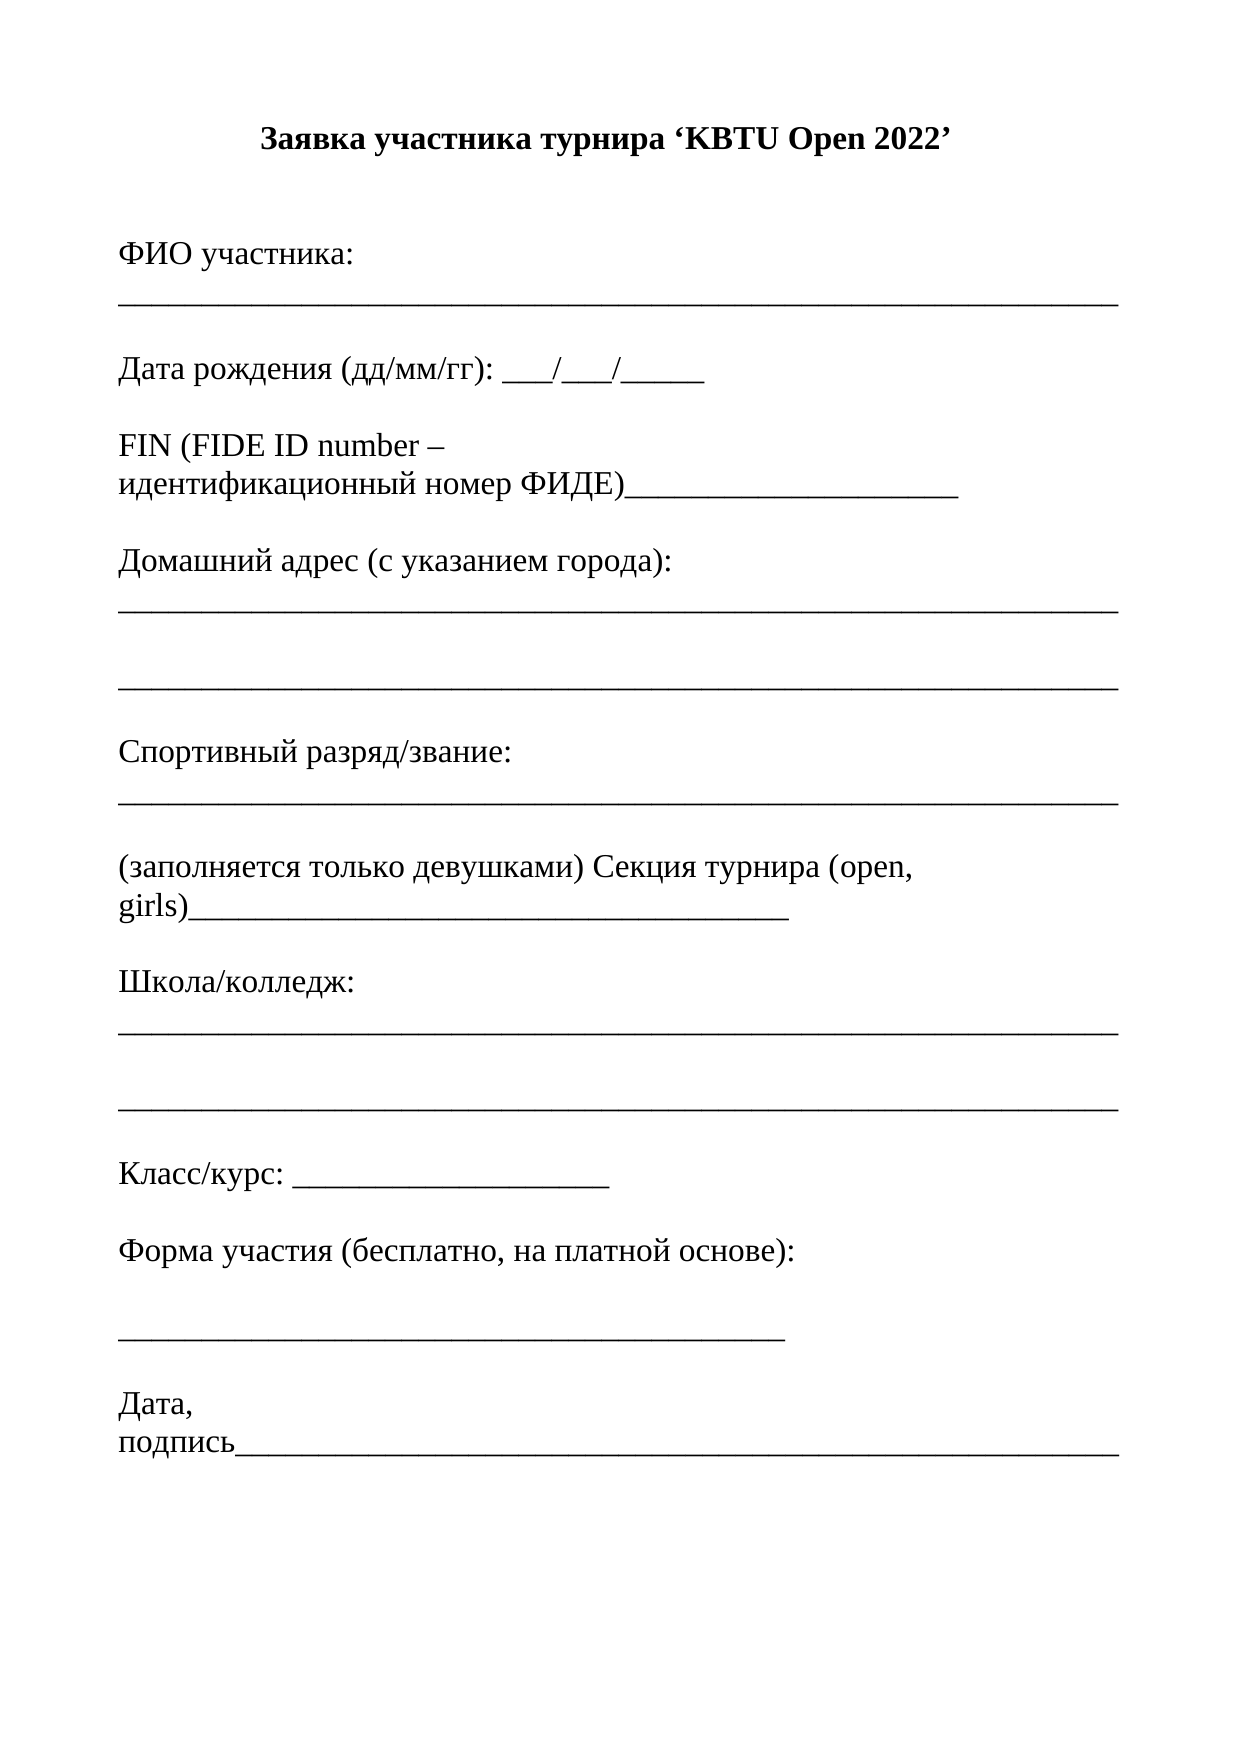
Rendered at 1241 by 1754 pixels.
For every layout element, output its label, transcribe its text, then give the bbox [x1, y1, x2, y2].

text Заявка участника турнира ‘KBTU Open 2022’ [118, 118, 1122, 156]
text идентификационный номер ФИДЕ)____________________ [118, 463, 1122, 501]
text Дата, подпись_____________________________________________________ [118, 1383, 1122, 1460]
text Школа/колледж: ____________________________________________________________ [118, 961, 1122, 1038]
text (заполняется только девушками) Секция турнира (open, girls)____________________________________ [118, 846, 1122, 923]
text Домашний адрес (с указанием города): ____________________________________________________________ [118, 540, 1122, 616]
text ________________________________________ [118, 1306, 1122, 1345]
text Форма участия (бесплатно, на платной основе): [118, 1230, 1122, 1268]
text Дата рождения (дд/мм/гг): ___/___/_____ [118, 348, 1122, 386]
text Класс/курс: ___________________ [118, 1153, 1122, 1191]
text ____________________________________________________________ [118, 1076, 1122, 1115]
text ____________________________________________________________ [118, 655, 1122, 693]
text Спортивный разряд/звание: ____________________________________________________________ [118, 731, 1122, 808]
text ФИО участника: ____________________________________________________________ [118, 233, 1122, 310]
text FIN (FIDE ID number – [118, 425, 1122, 463]
